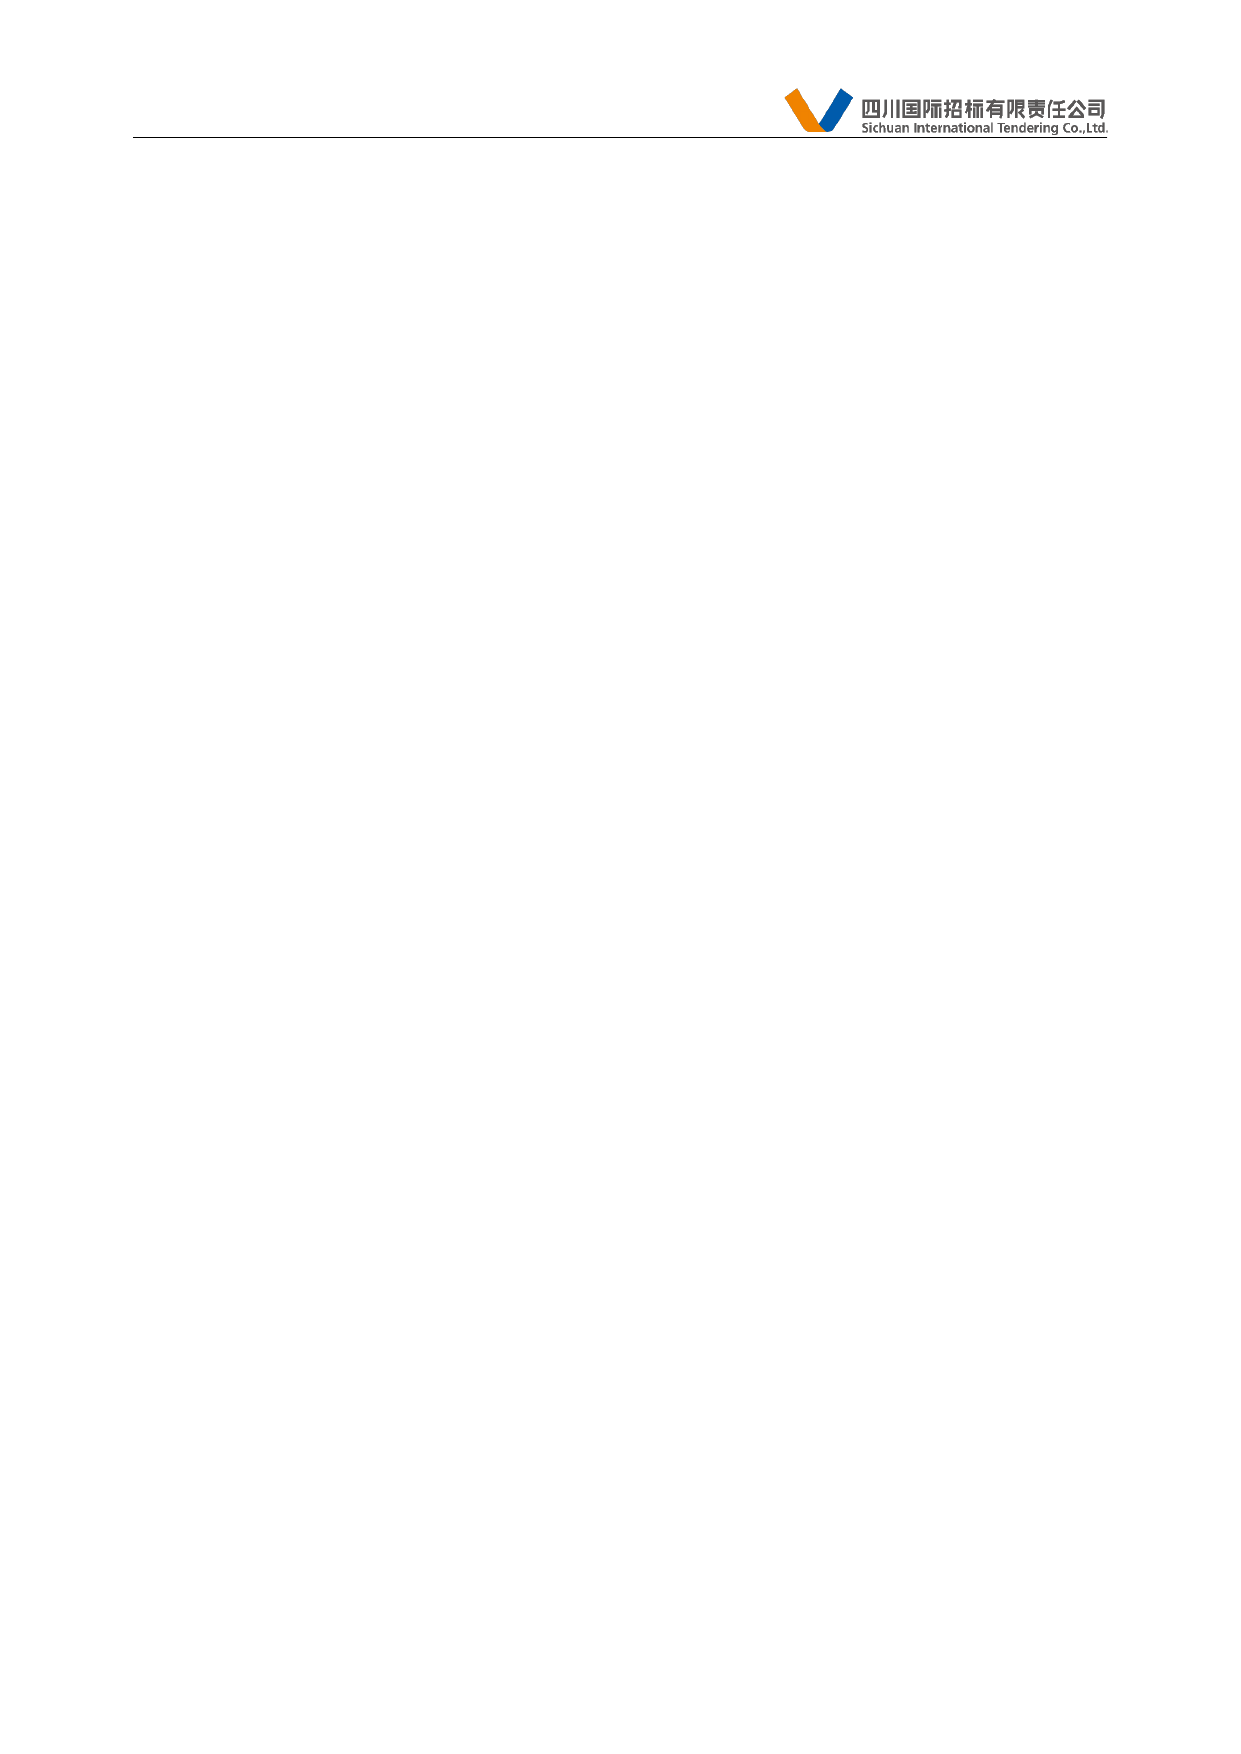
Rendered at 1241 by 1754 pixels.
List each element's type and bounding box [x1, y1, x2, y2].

picture [784, 88, 1108, 135]
